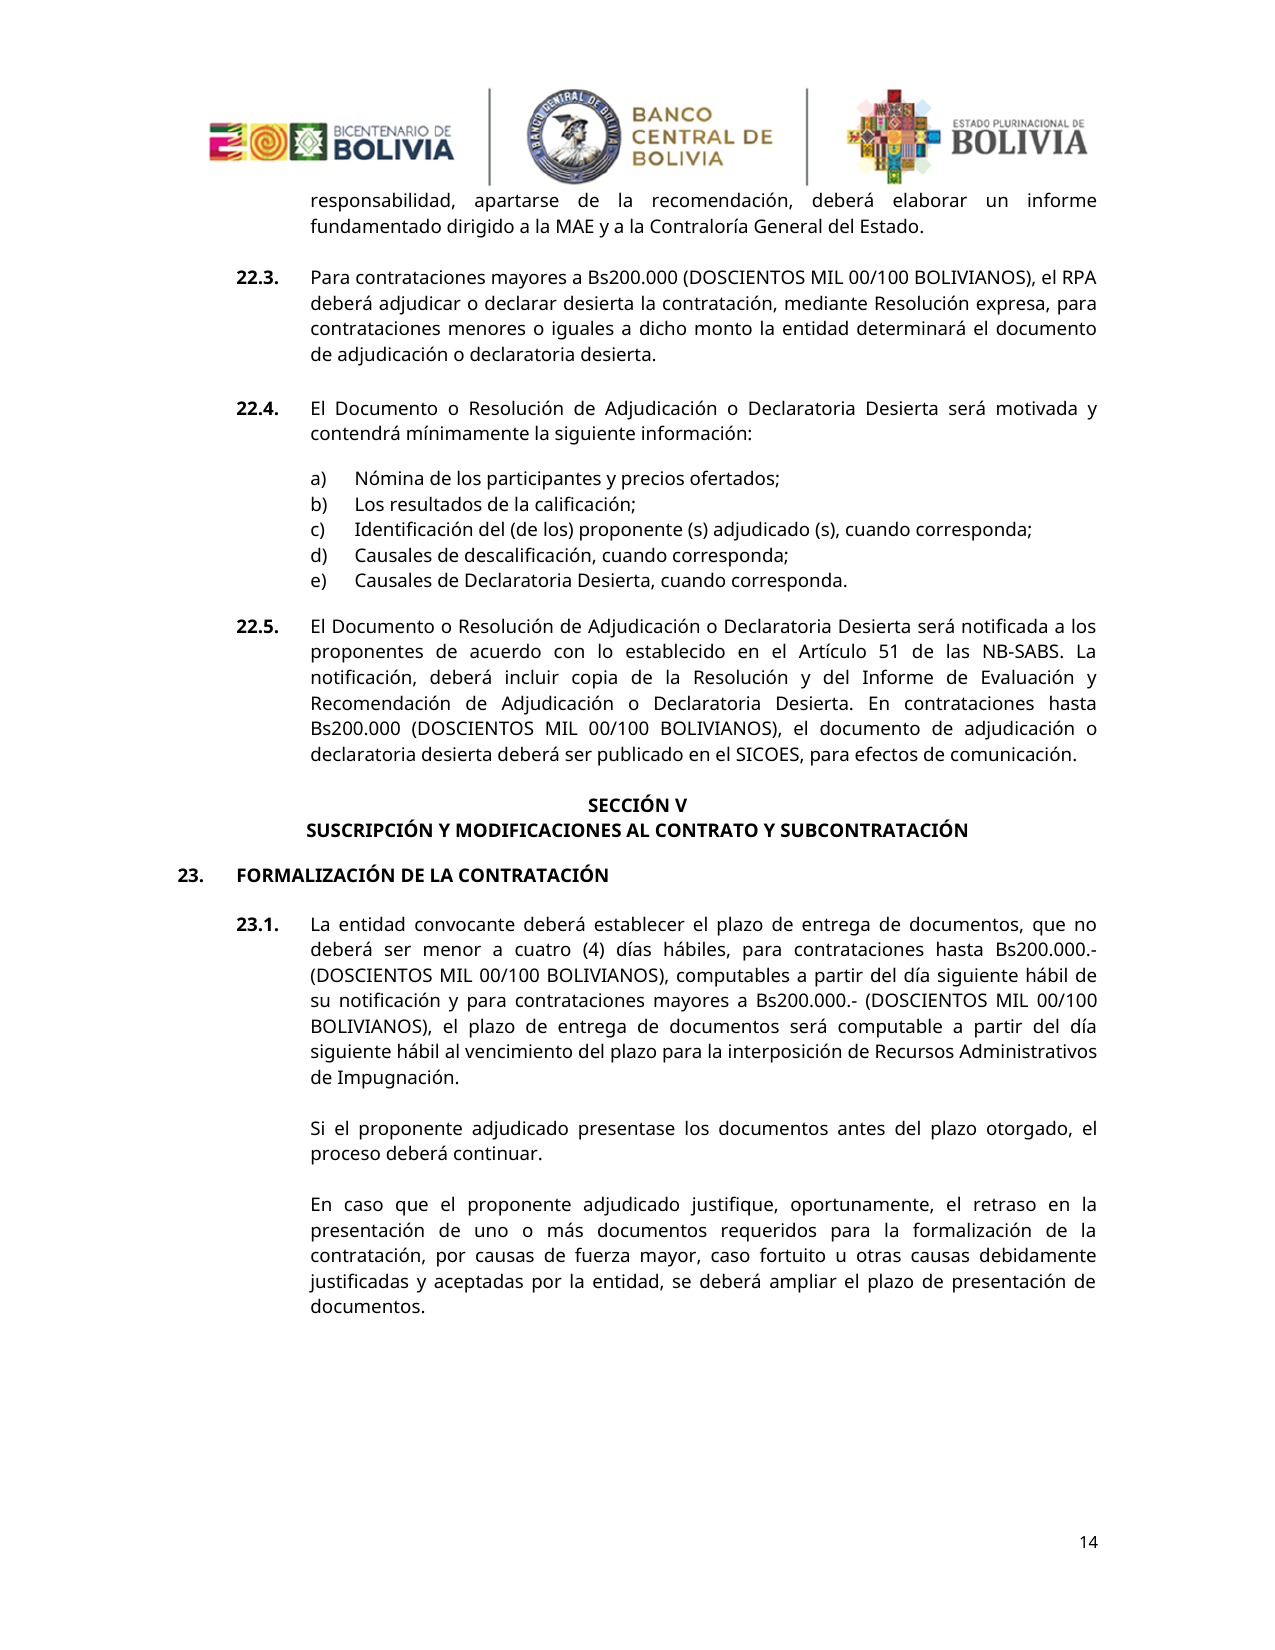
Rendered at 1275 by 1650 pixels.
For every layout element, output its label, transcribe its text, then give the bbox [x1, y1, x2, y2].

subtitle Si el proponente adjudicado presentase los documentos antes del plazo otorgado, el proceso deberá continuar. [310, 1115, 1098, 1166]
text En caso que el proponente adjudicado justifique, oportunamente, el retraso en la presentación de uno o más documentos requeridos para la formalización de la contratación, por causas de fuerza mayor, caso fortuito u otras causas debidamente justificadas y aceptadas por la entidad, se deberá ampliar el plazo de presentación de documentos. [236, 1192, 1098, 1319]
subtitle Para contrataciones mayores a Bs200.000 (DOSCIENTOS MIL 00/100 BOLIVIANOS), el RPA deberá adjudicar o declarar desierta la contratación, mediante Resolución expresa, para contrataciones menores o iguales a dicho monto la entidad determinará el documento de adjudicación o declaratoria desierta. [236, 264, 1098, 366]
list Causales de descalificación, cuando corresponda; [251, 542, 1098, 568]
list Los resultados de la calificación; [251, 491, 1098, 517]
text SECCIÓN V [177, 792, 1098, 817]
subtitle El Documento o Resolución de Adjudicación o Declaratoria Desierta será notificada a los proponentes de acuerdo con lo establecido en el Artículo 51 de las NB-SABS. La notificación, deberá incluir copia de la Resolución y del Informe de Evaluación y Recomendación de Adjudicación o Declaratoria Desierta. En contrataciones hasta Bs200.000 (DOSCIENTOS MIL 00/100 BOLIVIANOS), el documento de adjudicación o declaratoria desierta deberá ser publicado en el SICOES, para efectos de comunicación. [236, 613, 1098, 766]
list Identificación del (de los) proponente (s) adjudicado (s), cuando corresponda; [251, 517, 1098, 542]
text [236, 103, 1098, 239]
subtitle FORMALIZACIÓN DE LA CONTRATACIÓN [177, 863, 1098, 888]
picture [190, 34, 1111, 188]
list Causales de Declaratoria Desierta, cuando corresponda. [251, 568, 1098, 593]
subtitle El Documento o Resolución de Adjudicación o Declaratoria Desierta será motivada y contendrá mínimamente la siguiente información: [236, 395, 1098, 446]
subtitle La entidad convocante deberá establecer el plazo de entrega de documentos, que no deberá ser menor a cuatro (4) días hábiles, para contrataciones hasta Bs200.000.- (DOSCIENTOS MIL 00/100 BOLIVIANOS), computables a partir del día siguiente hábil de su notificación y para contrataciones mayores a Bs200.000.- (DOSCIENTOS MIL 00/100 BOLIVIANOS), el plazo de entrega de documentos será computable a partir del día siguiente hábil al vencimiento del plazo para la interposición de Recursos Administrativos de Impugnación. [236, 911, 1098, 1090]
list Nómina de los participantes y precios ofertados; [251, 466, 1098, 491]
text SUSCRIPCIÓN Y MODIFICACIONES AL CONTRATO Y SUBCONTRATACIÓN [177, 817, 1098, 843]
